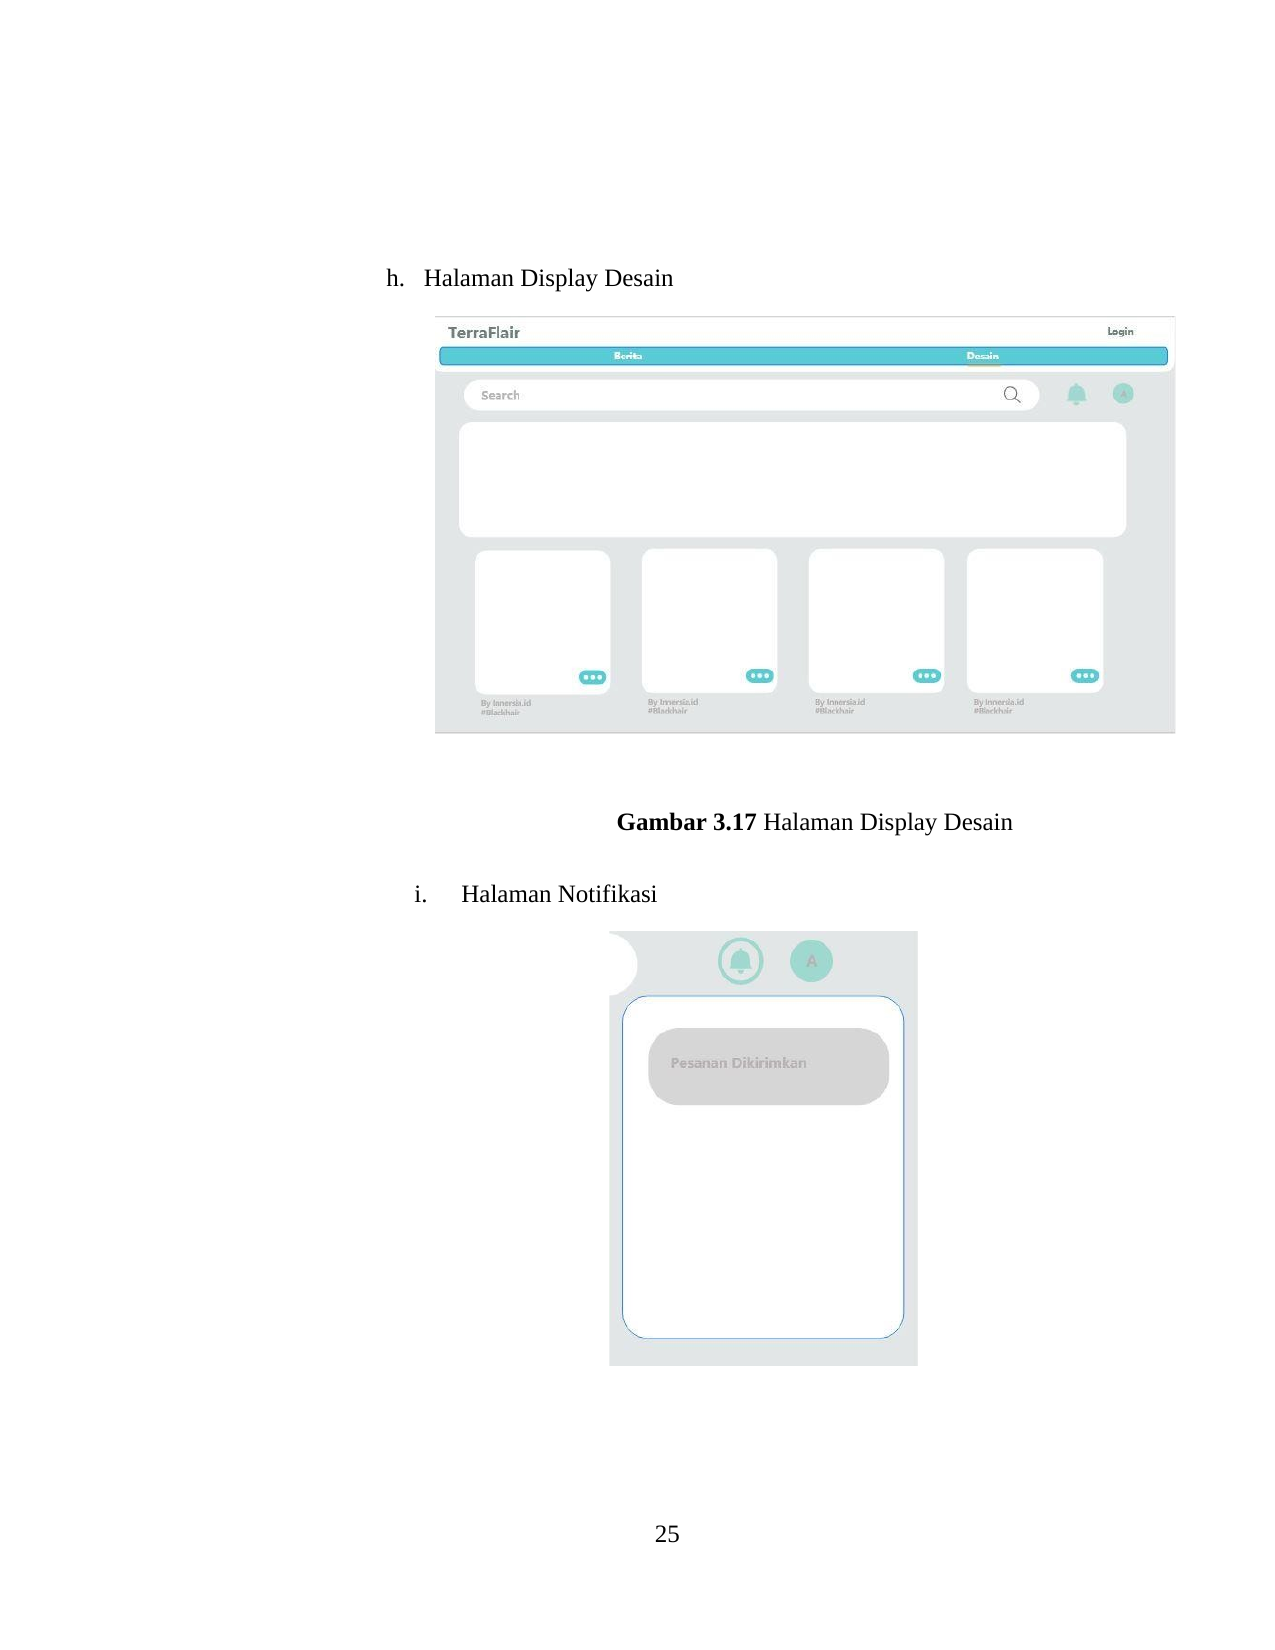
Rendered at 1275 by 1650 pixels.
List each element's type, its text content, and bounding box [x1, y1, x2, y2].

list Halaman Display Desain [386, 263, 1098, 292]
list Gambar 3.17 Halaman Display Desain [532, 807, 1098, 836]
picture [435, 316, 1176, 734]
list Halaman Notifikasi [414, 879, 1098, 908]
picture [609, 931, 918, 1366]
